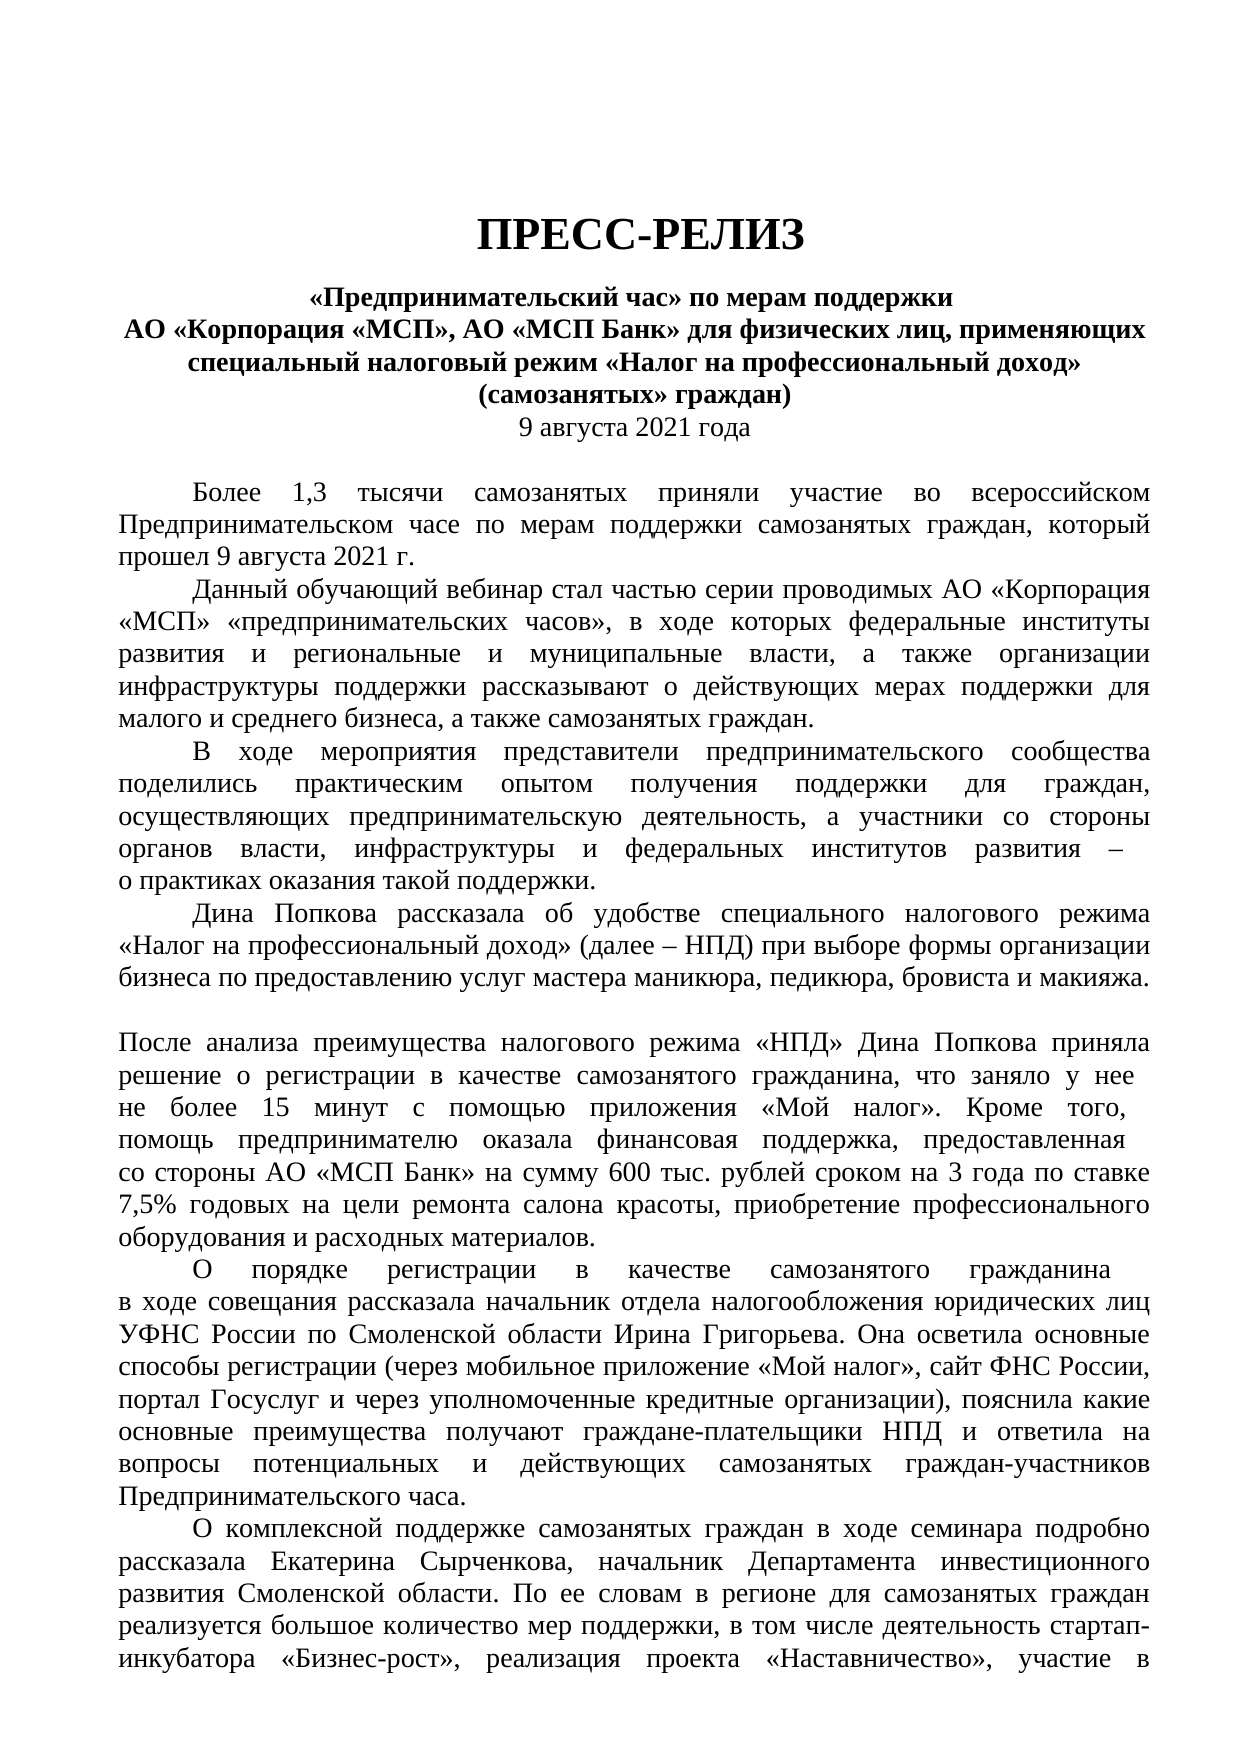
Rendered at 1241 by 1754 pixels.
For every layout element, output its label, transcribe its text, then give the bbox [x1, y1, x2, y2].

text Дина Попкова рассказала об удобстве специального налогового режима «Налог на профессиональный доход» (далее – НПД) при выборе формы организации бизнеса по предоставлению услуг мастера маникюра, педикюра, бровиста и макияжа. После анализа преимущества налогового режима «НПД» Дина Попкова приняла решение о регистрации в качестве самозанятого гражданина, что заняло у нее не более 15 минут с помощью приложения «Мой налог». Кроме того, помощь предпринимателю оказала финансовая поддержка, предоставленная со стороны АО «МСП Банк» на сумму 600 тыс. рублей сроком на 3 года по ставке 7,5% годовых на цели ремонта салона красоты, приобретение профессионального оборудования и расходных материалов. [118, 896, 1152, 1252]
text ПРЕСС-РЕЛИЗ [118, 207, 1152, 259]
text «Предпринимательский час» по мерам поддержки АО «Корпорация «МСП», АО «МСП Банк» для физических лиц, применяющих специальный налоговый режим «Налог на профессиональный доход» (самозанятых» граждан) [118, 280, 1152, 410]
text Более 1,3 тысячи самозанятых приняли участие во всероссийском Предпринимательском часе по мерам поддержки самозанятых граждан, который прошел 9 августа 2021 г. [118, 474, 1152, 572]
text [118, 1511, 1152, 1673]
text О порядке регистрации в качестве самозанятого гражданина в ходе совещания рассказала начальник отдела налогообложения юридических лиц УФНС России по Смоленской области Ирина Григорьева. Она осветила основные способы регистрации (через мобильное приложение «Мой налог», сайт ФНС России, портал Госуслуг и через уполномоченные кредитные организации), пояснила какие основные преимущества получают граждане-плательщики НПД и ответила на вопросы потенциальных и действующих самозанятых граждан-участников Предпринимательского часа. [118, 1252, 1152, 1511]
text Данный обучающий вебинар стал частью серии проводимых АО «Корпорация «МСП» «предпринимательских часов», в ходе которых федеральные институты развития и региональные и муниципальные власти, а также организации инфраструктуры поддержки рассказывают о действующих мерах поддержки для малого и среднего бизнеса, а также самозанятых граждан. [118, 572, 1152, 734]
text 9 августа 2021 года [118, 410, 1152, 442]
text В ходе мероприятия представители предпринимательского сообщества поделились практическим опытом получения поддержки для граждан, осуществляющих предпринимательскую деятельность, а участники со стороны органов власти, инфраструктуры и федеральных институтов развития – о практиках оказания такой поддержки. [118, 734, 1152, 896]
